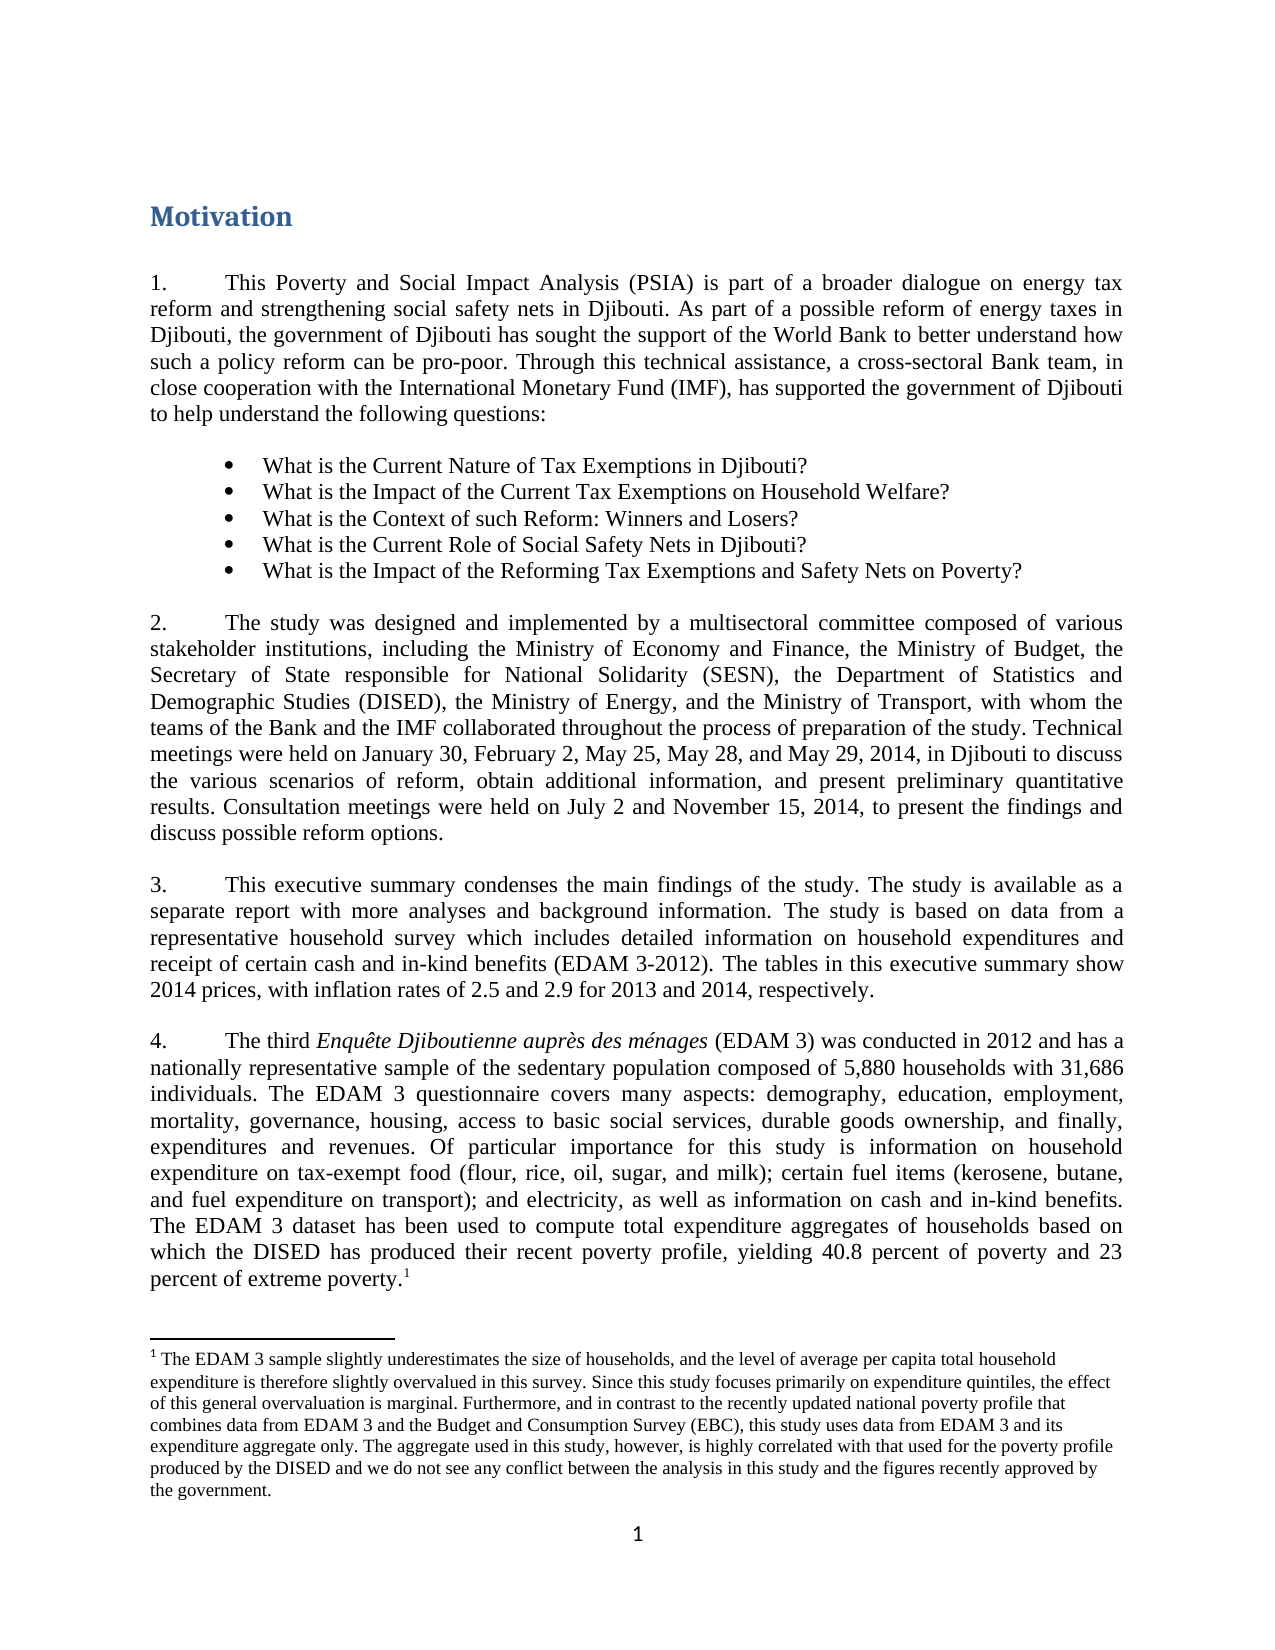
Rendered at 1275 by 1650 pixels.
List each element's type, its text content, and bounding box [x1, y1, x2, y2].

list This executive summary condenses the main findings of the study. The study is available as a separate report with more analyses and background information. The study is based on data from a representative household survey which includes detailed information on household expenditures and receipt of certain cash and in-kind benefits (EDAM 3-2012). The tables in this executive summary show 2014 prices, with inflation rates of 2.5 and 2.9 for 2013 and 2014, respectively. [150, 871, 1125, 1003]
list The study was designed and implemented by a multisectoral committee composed of various stakeholder institutions, including the Ministry of Economy and Finance, the Ministry of Budget, the Secretary of State responsible for National Solidarity (SESN), the Department of Statistics and Demographic Studies (DISED), the Ministry of Energy, and the Ministry of Transport, with whom the teams of the Bank and the IMF collaborated throughout the process of preparation of the study. Technical meetings were held on January 30, February 2, May 25, May 28, and May 29, 2014, in Djibouti to discuss the various scenarios of reform, obtain additional information, and present preliminary quantitative results. Consultation meetings were held on July 2 and November 15, 2014, to present the findings and discuss possible reform options. [150, 609, 1125, 846]
subtitle Motivation [150, 200, 1125, 233]
list The third Enquête Djiboutienne auprès des ménages (EDAM 3) was conducted in 2012 and has a nationally representative sample of the sedentary population composed of 5,880 households with 31,686 individuals. The EDAM 3 questionnaire covers many aspects: demography, education, employment, mortality, governance, housing, access to basic social services, durable goods ownership, and finally, expenditures and revenues. Of particular importance for this study is information on household expenditure on tax-exempt food (flour, rice, oil, sugar, and milk); certain fuel items (kerosene, butane, and fuel expenditure on transport); and electricity, as well as information on cash and in-kind benefits. The EDAM 3 dataset has been used to compute total expenditure aggregates of households based on which the DISED has produced their recent poverty profile, yielding 40.8 percent of poverty and 23 percent of extreme poverty. [150, 1028, 1125, 1291]
list What is the Impact of the Reforming Tax Exemptions and Safety Nets on Poverty? [225, 557, 1125, 584]
list What is the Current Role of Social Safety Nets in Djibouti? [225, 531, 1125, 557]
list What is the Current Nature of Tax Exemptions in Djibouti? [225, 452, 1125, 478]
list What is the Context of such Reform: Winners and Losers? [225, 504, 1125, 531]
list What is the Impact of the Current Tax Exemptions on Household Welfare? [225, 478, 1125, 504]
list This Poverty and Social Impact Analysis (PSIA) is part of a broader dialogue on energy tax reform and strengthening social safety nets in Djibouti. As part of a possible reform of energy taxes in Djibouti, the government of Djibouti has sought the support of the World Bank to better understand how such a policy reform can be pro-poor. Through this technical assistance, a cross-sectoral Bank team, in close cooperation with the International Monetary Fund (IMF), has supported the government of Djibouti to help understand the following questions: [150, 269, 1125, 427]
